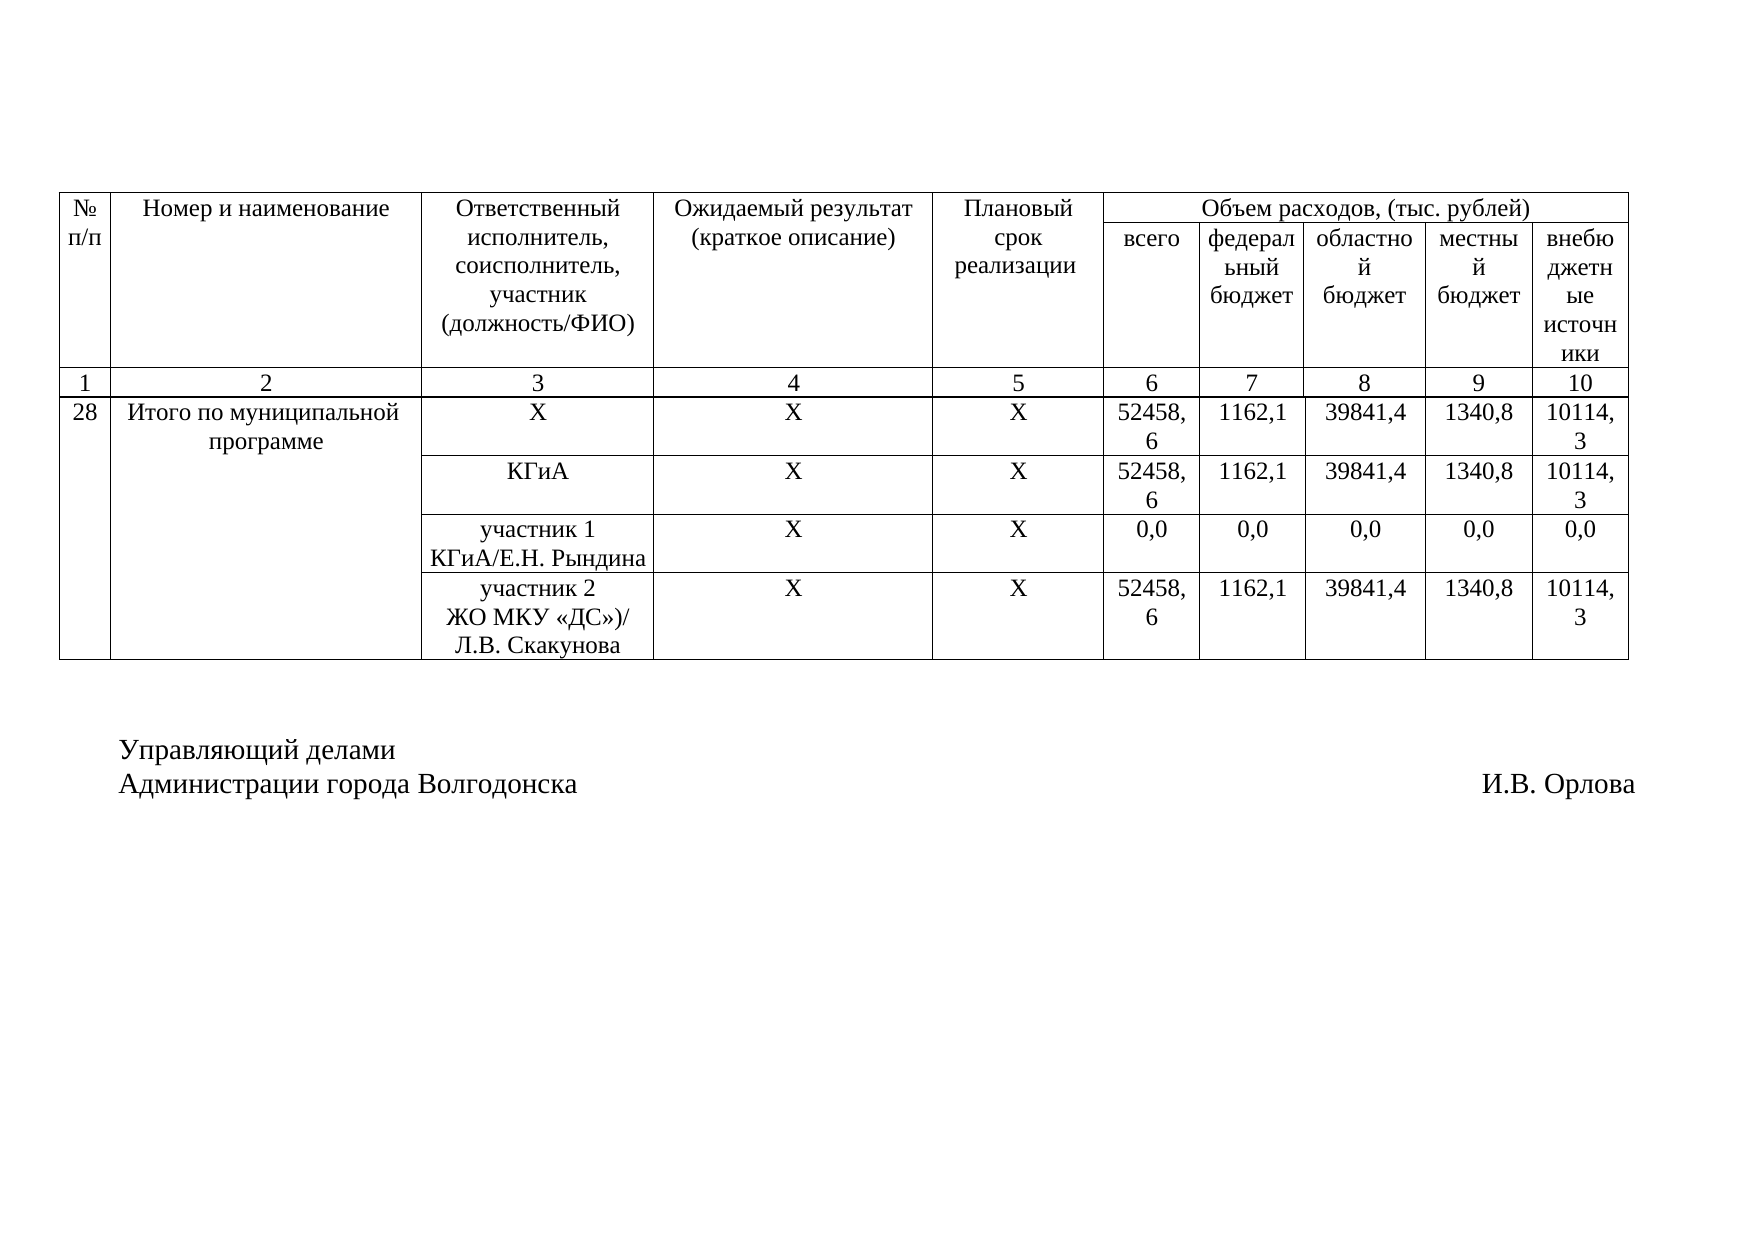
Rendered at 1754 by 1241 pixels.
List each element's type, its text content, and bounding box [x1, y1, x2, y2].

table_cell 3 [422, 368, 653, 396]
table_cell местный бюджет [1426, 223, 1532, 367]
table_cell X [933, 456, 1103, 513]
text Администрации города Волгодонска И.В. Орлова [118, 766, 1636, 799]
table_cell 6 [1104, 368, 1199, 396]
table_cell участник 2 ЖО МКУ «ДС»)/ Л.В. Скакунова [422, 573, 653, 659]
table_header № п/п [60, 193, 110, 367]
table_cell 1162,1 [1200, 398, 1305, 455]
table_cell X [933, 398, 1103, 455]
table_cell участник 1 КГиА/Е.Н. Рындина [422, 515, 653, 572]
table_header Объем расходов, (тыс. рублей) [1104, 193, 1628, 222]
table_header Ответственный исполнитель, соисполнитель, участник (должность/ФИО) [422, 193, 653, 367]
table_cell 7 [1200, 368, 1303, 396]
table_cell федеральный бюджет [1200, 223, 1303, 367]
table_cell 10 [1533, 368, 1628, 396]
table_header Плановый срок реализации [933, 193, 1103, 367]
table_cell X [654, 398, 932, 455]
table_cell Итого по муниципальной программе [111, 398, 421, 659]
table_cell 52458,6 [1104, 573, 1199, 659]
table_cell 0,0 [1306, 515, 1425, 572]
table_cell 1 [60, 368, 110, 396]
table_cell 1340,8 [1426, 573, 1532, 659]
table_cell 39841,4 [1306, 573, 1425, 659]
table_cell 10114,3 [1533, 456, 1628, 513]
table_cell 9 [1426, 368, 1532, 396]
table_cell 10114,3 [1533, 573, 1628, 659]
table_cell 0,0 [1426, 515, 1532, 572]
table_cell 39841,4 [1306, 456, 1425, 513]
table_cell X [422, 398, 653, 455]
table_header Номер и наименование [111, 193, 421, 367]
table_cell всего [1104, 223, 1199, 367]
table_cell 4 [654, 368, 932, 396]
table_cell 0,0 [1533, 515, 1628, 572]
text Управляющий делами [118, 732, 1636, 766]
table_cell 52458,6 [1104, 398, 1199, 455]
table_cell областной бюджет [1304, 223, 1425, 367]
table_cell X [654, 515, 932, 572]
table_cell 0,0 [1200, 515, 1305, 572]
table_cell 1340,8 [1426, 456, 1532, 513]
table_cell X [654, 573, 932, 659]
table_cell 8 [1304, 368, 1425, 396]
table_cell 28 [60, 398, 110, 659]
table_cell КГиА [422, 456, 653, 513]
table_cell 1340,8 [1426, 398, 1532, 455]
table_cell 0,0 [1104, 515, 1199, 572]
table_cell 1162,1 [1200, 573, 1305, 659]
table_header Ожидаемый результат (краткое описание) [654, 193, 932, 367]
table_cell X [654, 456, 932, 513]
table_cell 52458,6 [1104, 456, 1199, 513]
table_cell X [933, 573, 1103, 659]
table_cell 39841,4 [1306, 398, 1425, 455]
table_cell 5 [933, 368, 1103, 396]
table_cell 2 [111, 368, 421, 396]
table_cell внебюджетные источники [1533, 223, 1628, 367]
table_cell 1162,1 [1200, 456, 1305, 513]
table_cell 10114,3 [1533, 398, 1628, 455]
table_cell X [933, 515, 1103, 572]
